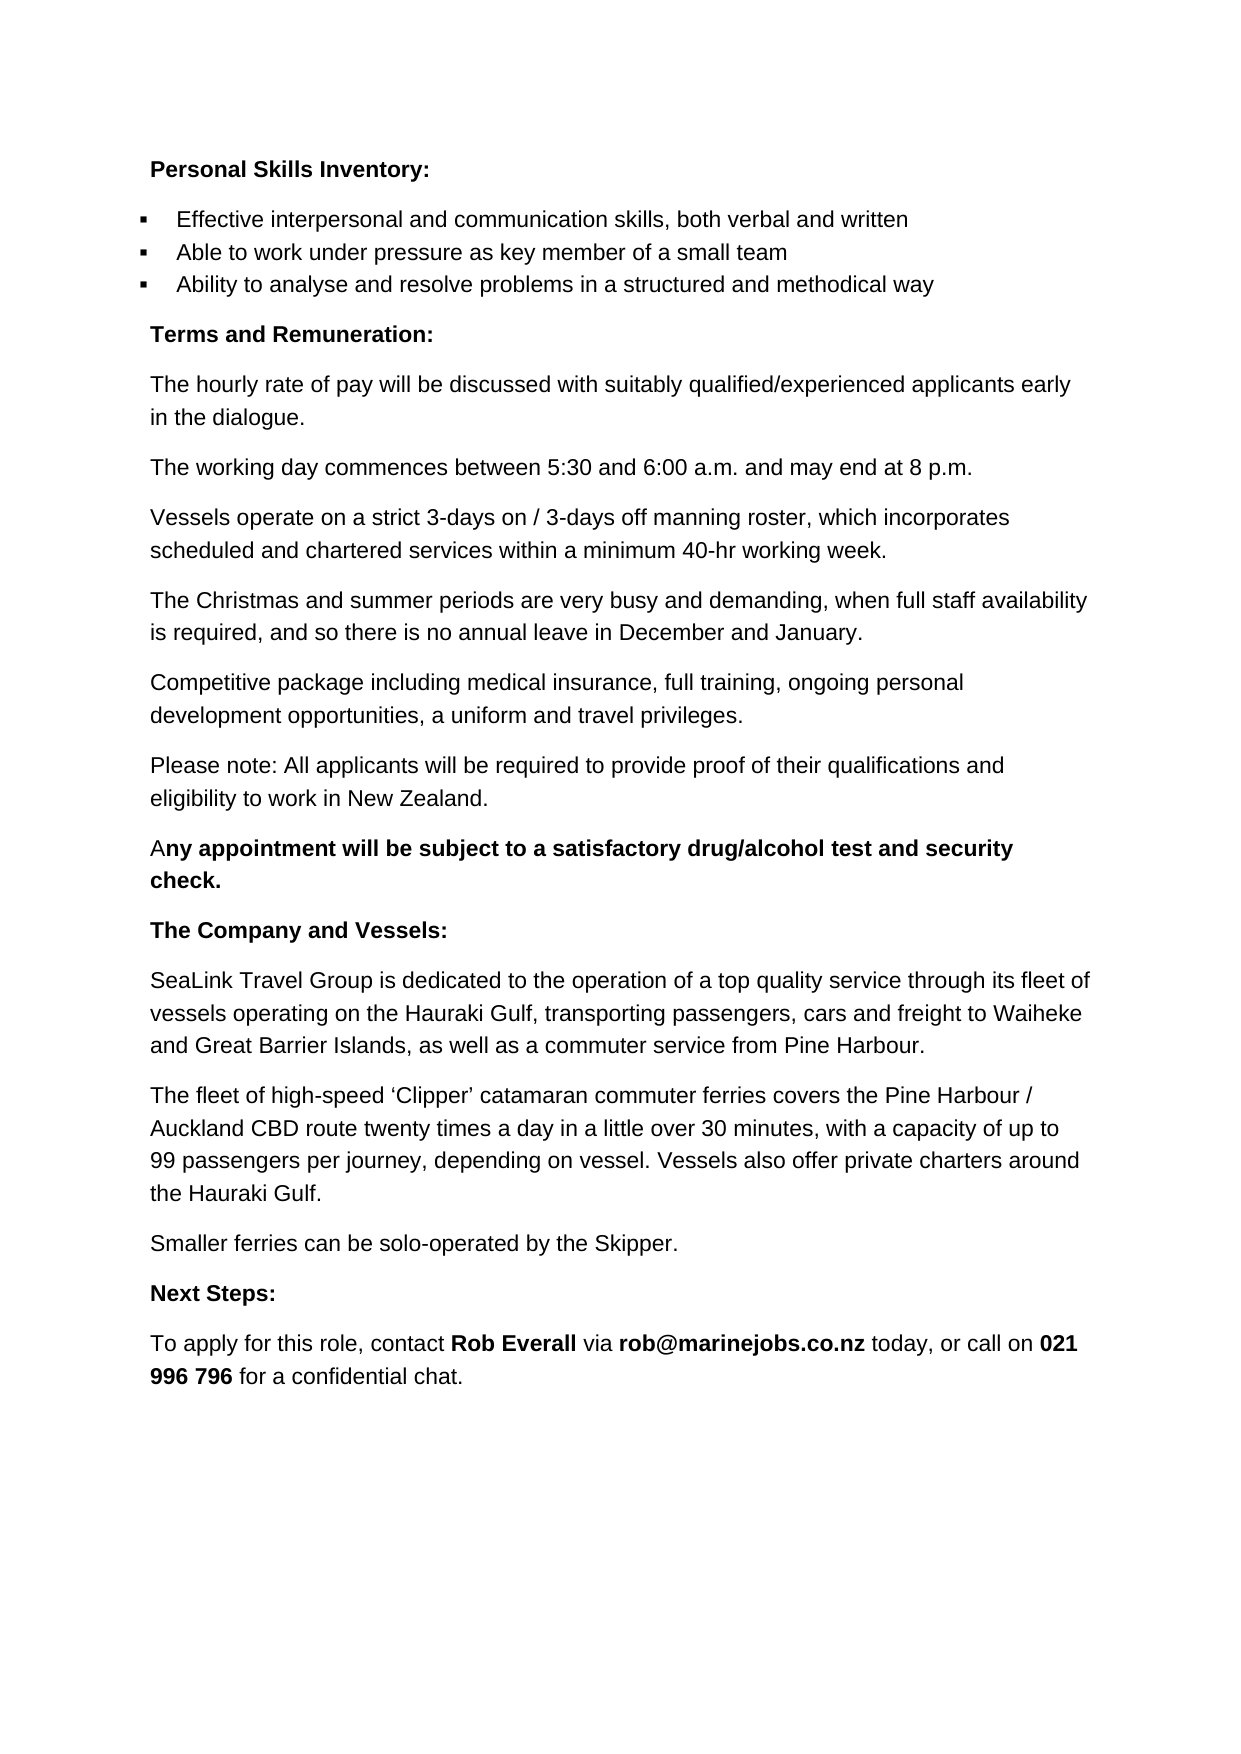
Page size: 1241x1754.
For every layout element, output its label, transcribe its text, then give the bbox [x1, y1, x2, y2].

text To apply for this role, contact Rob Everall via rob@marinejobs.co.nz today, or call on 021 996 796 for a confidential chat. [150, 1324, 1090, 1389]
text Any appointment will be subject to a satisfactory drug/alcohol test and security check. [150, 828, 1090, 893]
text SeaLink Travel Group is dedicated to the operation of a top quality service through its fleet of vessels operating on the Hauraki Gulf, transporting passengers, cars and freight to Waiheke and Great Barrier Islands, as well as a commuter service from Pine Harbour. [150, 961, 1090, 1059]
list Able to work under pressure as key member of a small team [139, 233, 1090, 265]
text Competitive package including medical insurance, full training, ongoing personal development opportunities, a uniform and travel privileges. [150, 663, 1090, 728]
text The Company and Vessels: [150, 911, 1090, 943]
text Terms and Remuneration: [150, 315, 1090, 348]
text The Christmas and summer periods are very busy and demanding, when full staff availability is required, and so there is no annual leave in December and January. [150, 580, 1090, 646]
list Effective interpersonal and communication skills, both verbal and written [139, 200, 1090, 233]
text The hourly rate of pay will be discussed with suitably qualified/experienced applicants early in the dialogue. [150, 365, 1090, 430]
text The fleet of high-speed ‘Clipper’ catamaran commuter ferries covers the Pine Harbour / Auckland CBD route twenty times a day in a little over 30 minutes, with a capacity of up to 99 passengers per journey, depending on vessel. Vessels also offer private charters around the Hauraki Gulf. [150, 1076, 1090, 1206]
text The working day commences between 5:30 and 6:00 a.m. and may end at 8 p.m. [150, 448, 1090, 480]
text Vessels operate on a strict 3-days on / 3-days off manning roster, which incorporates scheduled and chartered services within a minimum 40-hr working week. [150, 498, 1090, 563]
text Please note: All applicants will be required to provide proof of their qualifications and eligibility to work in New Zealand. [150, 746, 1090, 811]
list Ability to analyse and resolve problems in a structured and methodical way [139, 265, 1090, 298]
text Next Steps: [150, 1274, 1090, 1306]
text Personal Skills Inventory: [150, 150, 1090, 183]
text Smaller ferries can be solo-operated by the Skipper. [150, 1224, 1090, 1256]
